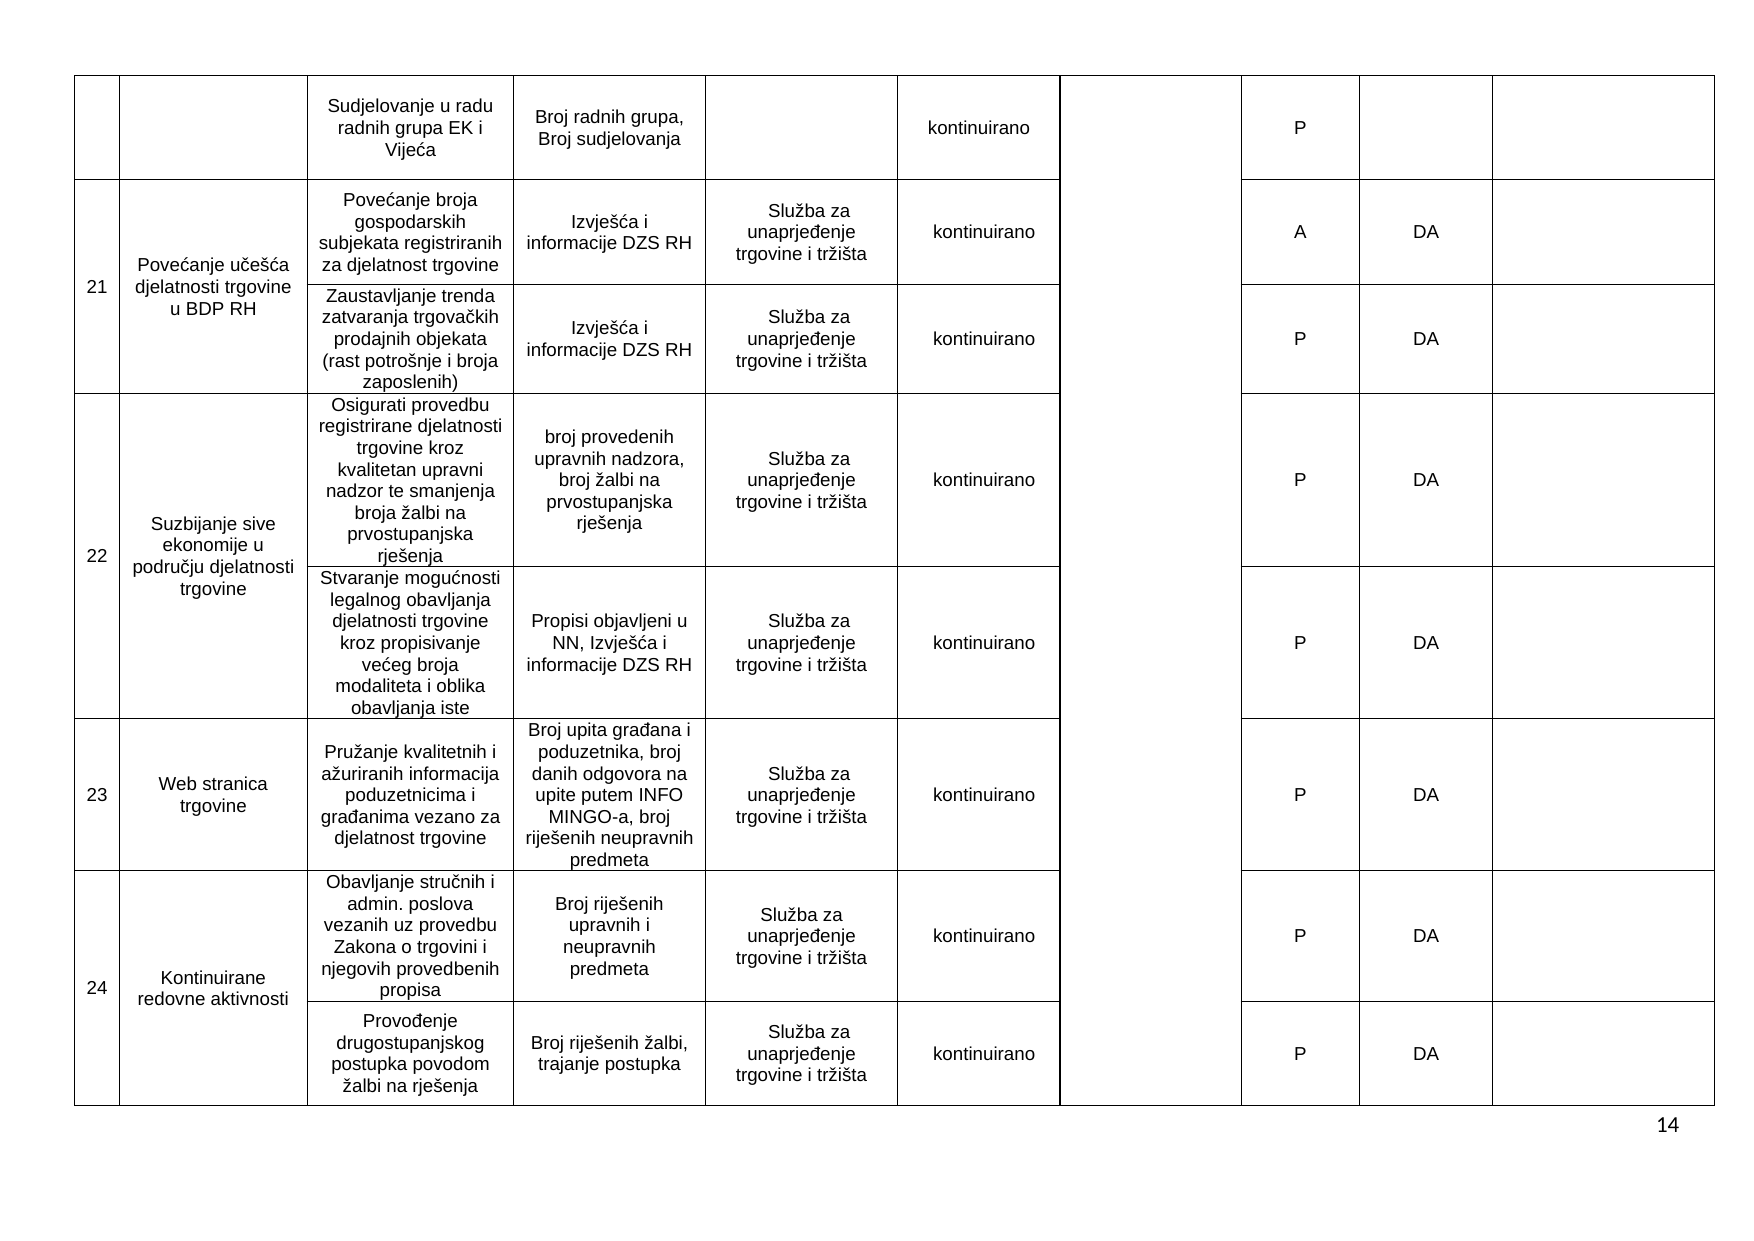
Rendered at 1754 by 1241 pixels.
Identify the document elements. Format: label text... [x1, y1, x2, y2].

table_cell Osigurati provedbu registrirane djelatnosti trgovine kroz kvalitetan upravni nadzor te smanjenja broja žalbi na prvostupanjska rješenja [308, 394, 513, 566]
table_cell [514, 1002, 705, 1105]
table_cell DA [1360, 285, 1492, 393]
table_cell Web stranica trgovine [120, 719, 307, 870]
table_cell P [1242, 719, 1359, 870]
table_cell Suzbijanje sive ekonomije u području djelatnosti trgovine [120, 394, 307, 718]
table_cell Služba za unaprjeđenje trgovine i tržišta [706, 719, 897, 870]
table_cell [1360, 76, 1492, 179]
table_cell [706, 180, 897, 284]
table_cell DA [1360, 394, 1492, 566]
table_cell kontinuirano [898, 719, 1059, 870]
table_cell [1493, 76, 1714, 179]
table_cell [706, 76, 897, 179]
table_cell [1493, 871, 1714, 1001]
table_cell kontinuirano [898, 180, 1059, 284]
table_cell Broj riješenih upravnih i neupravnih predmeta [514, 871, 705, 1001]
table_cell Broj radnih grupa, Broj sudjelovanja [514, 76, 705, 179]
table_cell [308, 1002, 513, 1105]
table_cell [1493, 394, 1714, 566]
table_cell DA [1360, 1002, 1492, 1105]
table_cell Služba za unaprjeđenje trgovine i tržišta [706, 871, 897, 1001]
table_cell P [1242, 871, 1359, 1001]
table_cell [1493, 180, 1714, 284]
table_cell 21 [75, 180, 119, 393]
table_cell DA [1360, 719, 1492, 870]
table_cell Kontinuirane redovne aktivnosti [120, 871, 307, 1105]
table_cell Broj upita građana i poduzetnika, broj danih odgovora na upite putem INFO MINGO-a, broj riješenih neupravnih predmeta [514, 719, 705, 870]
table_cell kontinuirano [898, 394, 1059, 566]
table_cell 24 [75, 871, 119, 1105]
table_cell Propisi objavljeni u NN, Izvješća i informacije DZS RH [514, 567, 705, 718]
table_cell Izvješća i informacije DZS RH [514, 180, 705, 284]
table_cell [1493, 285, 1714, 393]
table_cell kontinuirano [898, 285, 1059, 393]
table_cell P [1242, 567, 1359, 718]
table_cell kontinuirano [898, 871, 1059, 1001]
table_cell Izvješća i informacije DZS RH [514, 285, 705, 393]
table_cell Zaustavljanje trenda zatvaranja trgovačkih prodajnih objekata (rast potrošnje i broja zaposlenih) [308, 285, 513, 393]
table_cell Služba za unaprjeđenje trgovine i tržišta [706, 285, 897, 393]
table_cell [1493, 719, 1714, 870]
table_cell P [1242, 1002, 1359, 1105]
table_cell [1493, 1002, 1714, 1105]
table_cell kontinuirano [898, 1002, 1059, 1105]
table_cell Stvaranje mogućnosti legalnog obavljanja djelatnosti trgovine kroz propisivanje većeg broja modaliteta i oblika obavljanja iste [308, 567, 513, 718]
table_cell DA [1360, 180, 1492, 284]
table_cell 23 [75, 719, 119, 870]
table_cell Služba za unaprjeđenje trgovine i tržišta [706, 394, 897, 566]
table_cell Sudjelovanje u radu radnih grupa EK i Vijeća [308, 76, 513, 179]
table_cell Pružanje kvalitetnih i ažuriranih informacija poduzetnicima i građanima vezano za djelatnost trgovine [308, 719, 513, 870]
table_cell kontinuirano [898, 567, 1059, 718]
table_cell Obavljanje stručnih i admin. poslova vezanih uz provedbu Zakona o trgovini i njegovih provedbenih propisa [308, 871, 513, 1001]
table_cell P [1242, 76, 1359, 179]
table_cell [706, 1002, 897, 1105]
table_cell Služba za unaprjeđenje trgovine i tržišta [706, 567, 897, 718]
table_cell broj provedenih upravnih nadzora, broj žalbi na prvostupanjska rješenja [514, 394, 705, 566]
table_cell kontinuirano [898, 76, 1059, 179]
table_cell DA [1360, 871, 1492, 1001]
table_cell P [1242, 394, 1359, 566]
table_cell 22 [75, 394, 119, 718]
table_cell Povećanje učešća djelatnosti trgovine u BDP RH [120, 180, 307, 393]
table_cell Povećanje broja gospodarskih subjekata registriranih za djelatnost trgovine [308, 180, 513, 284]
table_cell [1493, 567, 1714, 718]
table_cell A [1242, 180, 1359, 284]
table_cell P [1242, 285, 1359, 393]
table_cell DA [1360, 567, 1492, 718]
